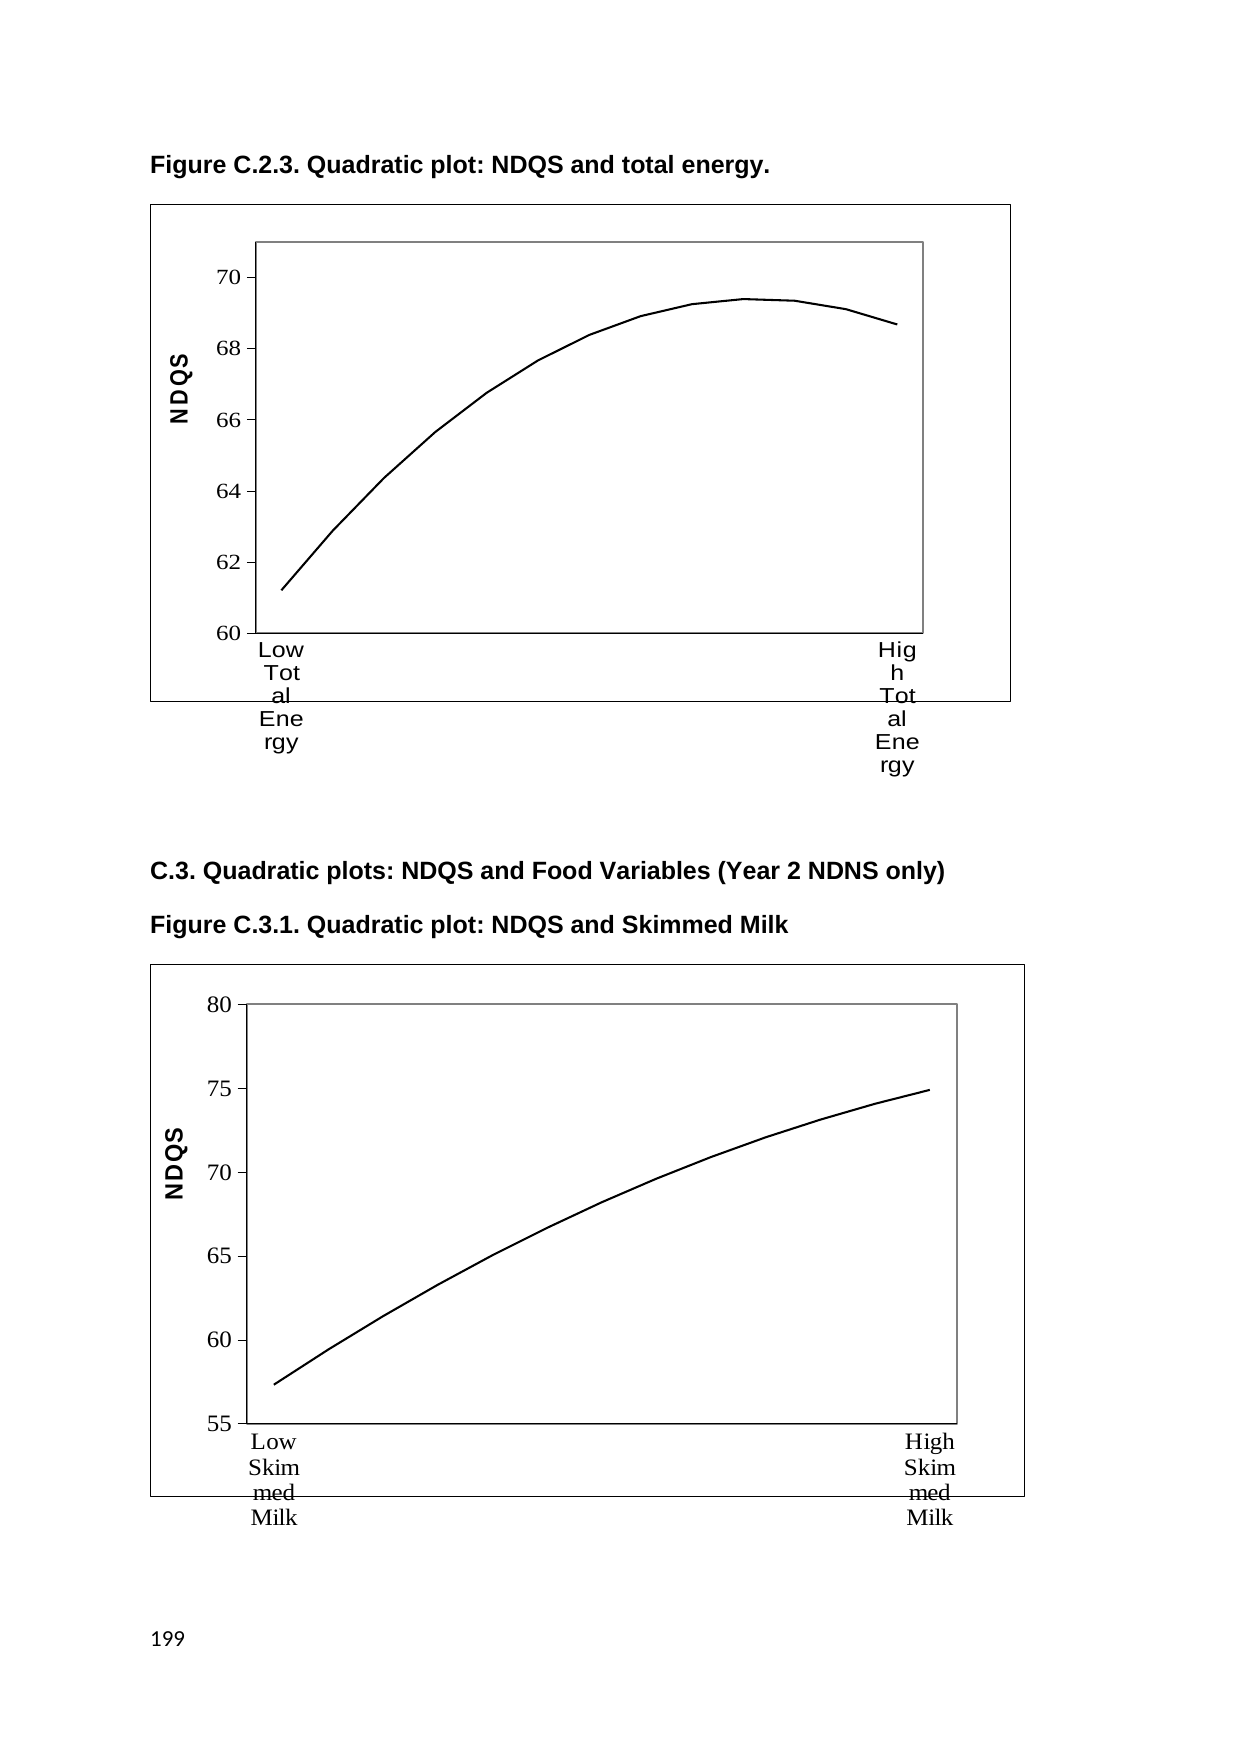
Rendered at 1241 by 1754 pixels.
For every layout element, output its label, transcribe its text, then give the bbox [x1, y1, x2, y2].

text Figure C.3.1. Quadratic plot: NDQS and Skimmed Milk [150, 910, 1090, 939]
text C.3. Quadratic plots: NDQS and Food Variables (Year 2 NDNS only) [150, 856, 1090, 885]
text Figure C.2.3. Quadratic plot: NDQS and total energy. [150, 150, 1090, 179]
